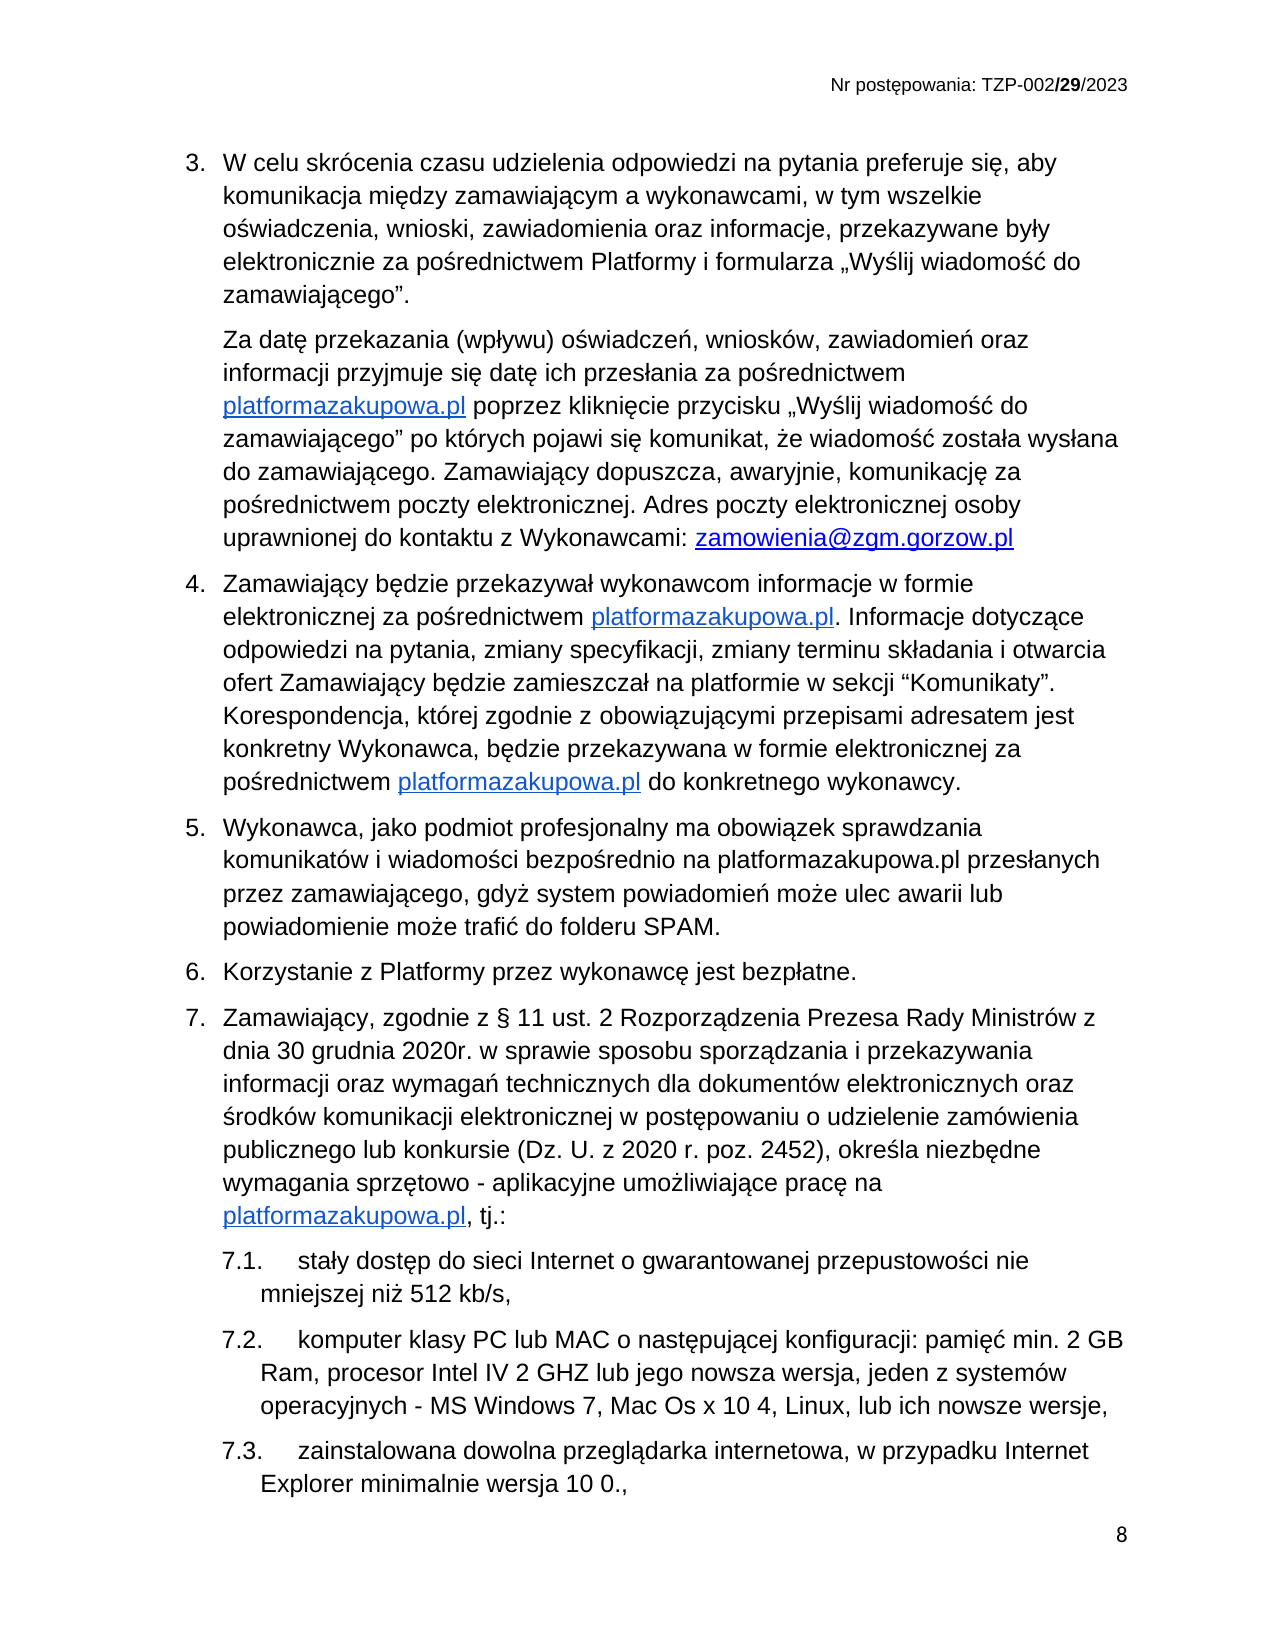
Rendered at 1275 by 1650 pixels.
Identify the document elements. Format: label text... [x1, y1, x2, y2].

list Zamawiający, zgodnie z § 11 ust. 2 Rozporządzenia Prezesa Rady Ministrów z dnia 30 grudnia 2020r. w sprawie sposobu sporządzania i przekazywania informacji oraz wymagań technicznych dla dokumentów elektronicznych oraz środków komunikacji elektronicznej w postępowaniu o udzielenie zamówienia publicznego lub konkursie (Dz. U. z 2020 r. poz. 2452), określa niezbędne wymagania sprzętowo - aplikacyjne umożliwiające pracę na platformazakupowa.pl, tj.: [185, 1003, 1127, 1229]
list Wykonawca, jako podmiot profesjonalny ma obowiązek sprawdzania komunikatów i wiadomości bezpośrednio na platformazakupowa.pl przesłanych przez zamawiającego, gdyż system powiadomień może ulec awarii lub powiadomienie może trafić do folderu SPAM. [185, 812, 1127, 940]
list Korzystanie z Platformy przez wykonawcę jest bezpłatne. [185, 957, 1127, 986]
list stały dostęp do sieci Internet o gwarantowanej przepustowości nie mniejszej niż 512 kb/s, [221, 1246, 1127, 1308]
list zainstalowana dowolna przeglądarka internetowa, w przypadku Internet Explorer minimalnie wersja 10 0., [221, 1436, 1127, 1498]
list komputer klasy PC lub MAC o następującej konfiguracji: pamięć min. 2 GB Ram, procesor Intel IV 2 GHZ lub jego nowsza wersja, jeden z systemów operacyjnych - MS Windows 7, Mac Os x 10 4, Linux, lub ich nowsze wersje, [221, 1325, 1127, 1419]
list Zamawiający będzie przekazywał wykonawcom informacje w formie elektronicznej za pośrednictwem platformazakupowa.pl. Informacje dotyczące odpowiedzi na pytania, zmiany specyfikacji, zmiany terminu składania i otwarcia ofert Zamawiający będzie zamieszczał na platformie w sekcji “Komunikaty”. Korespondencja, której zgodnie z obowiązującymi przepisami adresatem jest konkretny Wykonawca, będzie przekazywana w formie elektronicznej za pośrednictwem platformazakupowa.pl do konkretnego wykonawcy. [185, 569, 1127, 796]
text Za datę przekazania (wpływu) oświadczeń, wniosków, zawiadomień oraz informacji przyjmuje się datę ich przesłania za pośrednictwem platformazakupowa.pl poprzez kliknięcie przycisku „Wyślij wiadomość do zamawiającego” po których pojawi się komunikat, że wiadomość została wysłana do zamawiającego. Zamawiający dopuszcza, awaryjnie, komunikację za pośrednictwem poczty elektronicznej. Adres poczty elektronicznej osoby uprawnionej do kontaktu z Wykonawcami: zamowienia@zgm.gorzow.pl [223, 325, 1127, 552]
list W celu skrócenia czasu udzielenia odpowiedzi na pytania preferuje się, aby komunikacja między zamawiającym a wykonawcami, w tym wszelkie oświadczenia, wnioski, zawiadomienia oraz informacje, przekazywane były elektronicznie za pośrednictwem Platformy i formularza „Wyślij wiadomość do zamawiającego”. [185, 148, 1127, 308]
